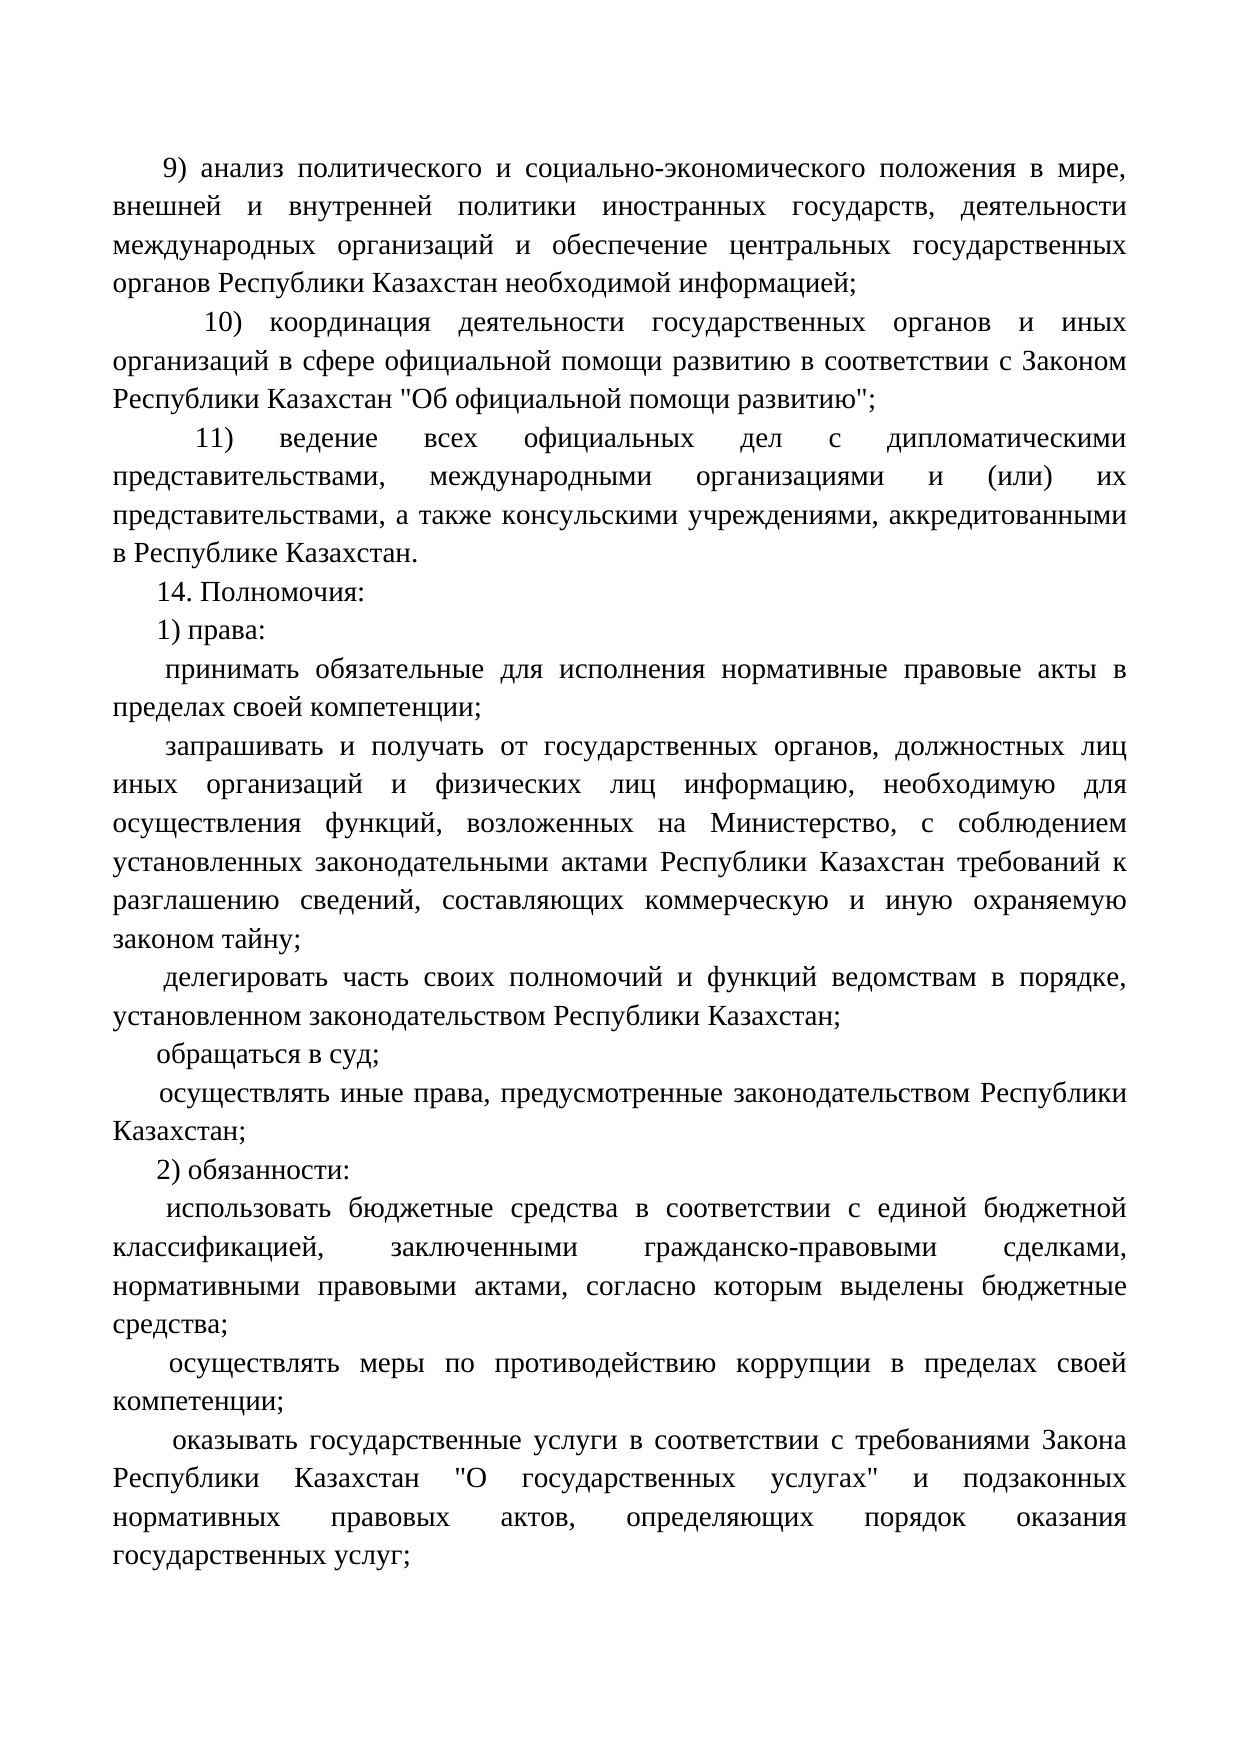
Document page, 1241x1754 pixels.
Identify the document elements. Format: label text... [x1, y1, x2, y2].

text использовать бюджетные средства в соответствии с единой бюджетной классификацией, заключенными гражданско-правовыми сделками, нормативными правовыми актами, согласно которым выделены бюджетные средства; [112, 1191, 1128, 1340]
text осуществлять меры по противодействию коррупции в пределах своей компетенции; [112, 1345, 1128, 1417]
text 11) ведение всех официальных дел с дипломатическими представительствами, международными организациями и (или) их представительствами, а также консульскими учреждениями, аккредитованными в Республике Казахстан. [112, 420, 1128, 569]
text 9) анализ политического и социально-экономического положения в мире, внешней и внутренней политики иностранных государств, деятельности международных организаций и обеспечение центральных государственных органов Республики Казахстан необходимой информацией; [112, 150, 1128, 299]
text принимать обязательные для исполнения нормативные правовые акты в пределах своей компетенции; [112, 651, 1128, 723]
text запрашивать и получать от государственных органов, должностных лиц иных организаций и физических лиц информацию, необходимую для осуществления функций, возложенных на Министерство, с соблюдением установленных законодательными актами Республики Казахстан требований к разглашению сведений, составляющих коммерческую и иную охраняемую законом тайну; [112, 728, 1128, 954]
text оказывать государственные услуги в соответствии с требованиями Закона Республики Казахстан "О государственных услугах" и подзаконных нормативных правовых актов, определяющих порядок оказания государственных услуг; [112, 1422, 1128, 1571]
text 14. Полномочия: [112, 574, 1128, 607]
text осуществлять иные права, предусмотренные законодательством Республики Казахстан; [112, 1075, 1128, 1147]
text обращаться в суд; [112, 1036, 1128, 1070]
text делегировать часть своих полномочий и функций ведомствам в порядке, установленном законодательством Республики Казахстан; [112, 959, 1128, 1031]
text 2) обязанности: [112, 1152, 1128, 1186]
text 10) координация деятельности государственных органов и иных организаций в сфере официальной помощи развитию в соответствии с Законом Республики Казахстан "Об официальной помощи развитию"; [112, 304, 1128, 415]
text 1) права: [112, 612, 1128, 646]
